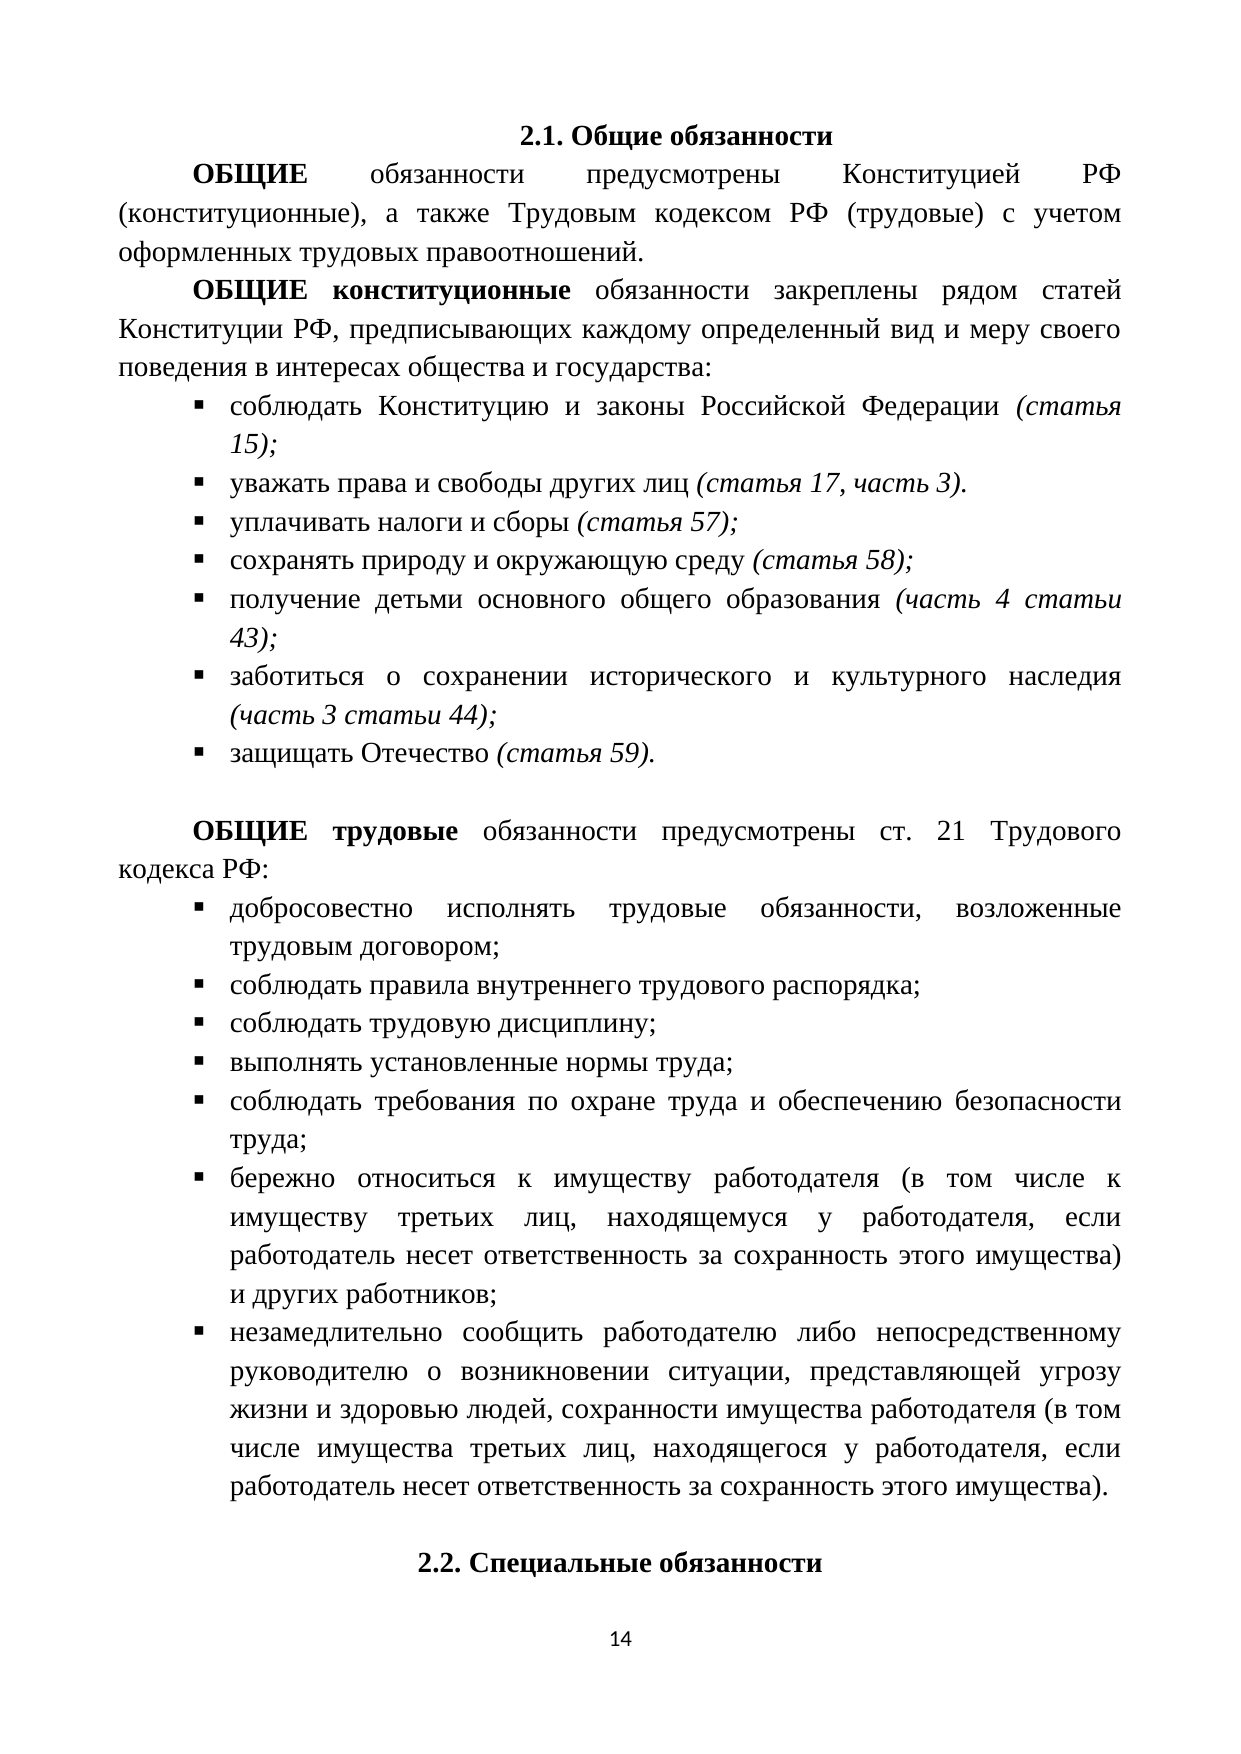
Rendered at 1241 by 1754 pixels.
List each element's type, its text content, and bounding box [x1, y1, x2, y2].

list уважать права и свободы других лиц (статья 17, часть 3). [192, 465, 1122, 499]
list сохранять природу и окружающую среду (статья 58); [192, 542, 1122, 576]
list получение детьми основного общего образования (часть 4 статьи 43); [192, 581, 1122, 653]
list соблюдать трудовую дисциплину; [192, 1006, 1122, 1039]
subtitle 2.1. Общие обязанности [231, 118, 1122, 152]
list выполнять установленные нормы труда; [192, 1044, 1122, 1078]
text ОБЩИЕ обязанности предусмотрены Конституцией РФ (конституционные), а также Трудовым кодексом РФ (трудовые) с учетом оформленных трудовых правоотношений. [118, 157, 1122, 267]
subtitle 2.2. Специальные обязанности [118, 1546, 1122, 1579]
list соблюдать правила внутреннего трудового распорядка; [192, 967, 1122, 1001]
list соблюдать Конституцию и законы Российской Федерации (статья 15); [192, 388, 1122, 460]
list бережно относиться к имуществу работодателя (в том числе к имуществу третьих лиц, находящемуся у работодателя, если работодатель несет ответственность за сохранность этого имущества) и других работников; [192, 1160, 1122, 1309]
text ОБЩИЕ конституционные обязанности закреплены рядом статей Конституции РФ, предписывающих каждому определенный вид и меру своего поведения в интересах общества и государства: [118, 272, 1122, 383]
list соблюдать требования по охране труда и обеспечению безопасности труда; [192, 1083, 1122, 1155]
text ОБЩИЕ трудовые обязанности предусмотрены ст. 21 Трудового кодекса РФ: [118, 813, 1122, 885]
list уплачивать налоги и сборы (статья 57); [192, 504, 1122, 537]
list незамедлительно сообщить работодателю либо непосредственному руководителю о возникновении ситуации, представляющей угрозу жизни и здоровью людей, сохранности имущества работодателя (в том числе имущества третьих лиц, находящегося у работодателя, если работодатель несет ответственность за сохранность этого имущества). [192, 1314, 1122, 1502]
list защищать Отечество (статья 59). [192, 735, 1122, 769]
list добросовестно исполнять трудовые обязанности, возложенные трудовым договором; [192, 890, 1122, 962]
list заботиться о сохранении исторического и культурного наследия (часть 3 статьи 44); [192, 658, 1122, 730]
